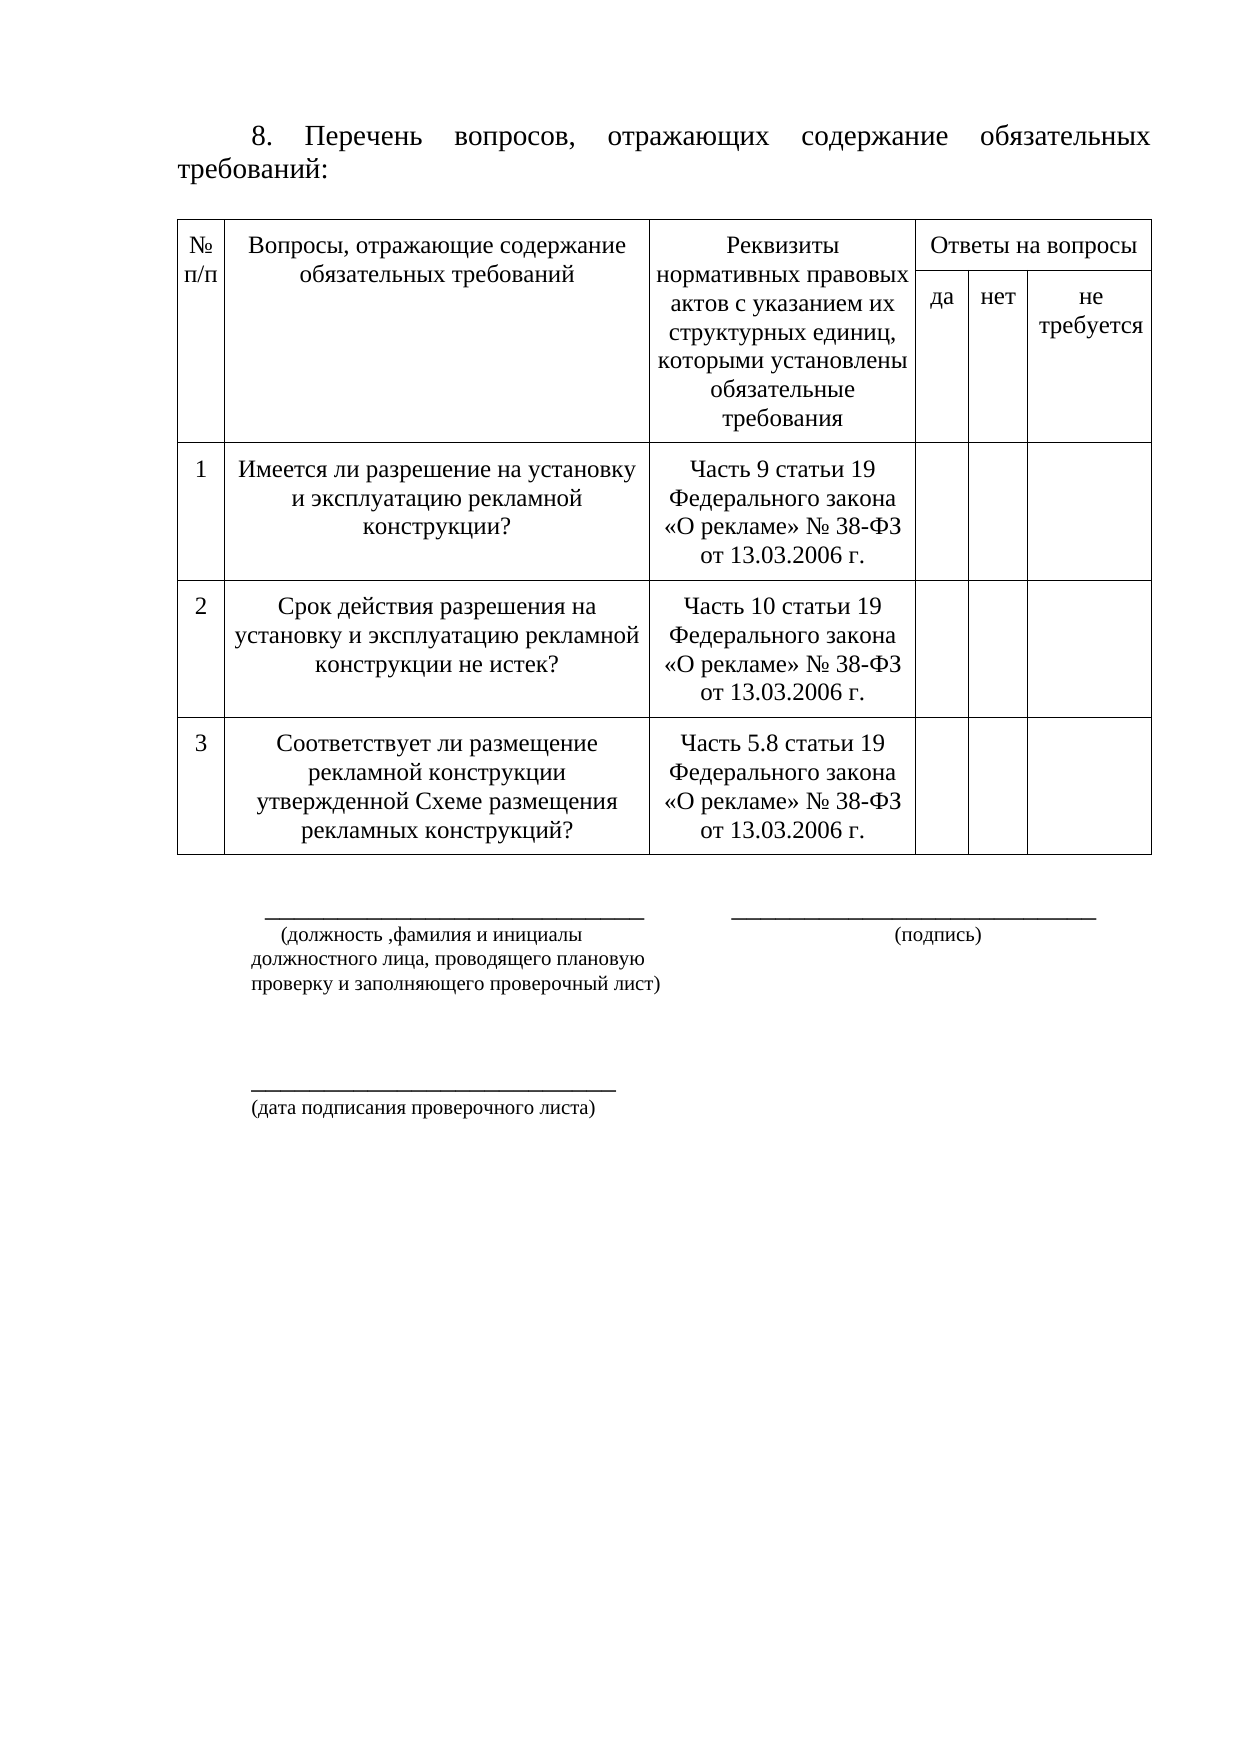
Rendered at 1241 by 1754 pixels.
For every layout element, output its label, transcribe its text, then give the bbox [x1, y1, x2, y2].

table_cell 1 [178, 443, 224, 579]
table_cell [1028, 581, 1151, 717]
table_header Вопросы, отражающие содержание обязательных требований [225, 220, 649, 442]
table_cell не требуется [1028, 271, 1151, 442]
table_cell Срок действия разрешения на установку и эксплуатацию рекламной конструкции не истек? [225, 581, 649, 717]
table_cell [969, 581, 1027, 717]
text (дата подписания проверочного листа) [177, 1095, 1152, 1119]
table_cell Соответствует ли размещение рекламной конструкции утвержденной Схеме размещения рекламных конструкций? [225, 718, 649, 854]
table_cell [916, 718, 968, 854]
table_cell [916, 443, 968, 579]
table_cell [1028, 718, 1151, 854]
text должностного лица, проводящего плановую [251, 946, 1152, 970]
table_cell Часть 5.8 статьи 19 Федерального закона «О рекламе» № 38-ФЗ от 13.03.2006 г. [650, 718, 915, 854]
text __________________________ _________________________ [177, 889, 1152, 922]
table_cell [969, 718, 1027, 854]
table_cell [969, 443, 1027, 579]
text (должность ,фамилия и инициалы (подпись) [281, 922, 1152, 946]
table_cell Имеется ли разрешение на установку и эксплуатацию рекламной конструкции? [225, 443, 649, 579]
table_cell [1028, 443, 1151, 579]
table_cell 3 [178, 718, 224, 854]
table_cell Часть 9 статьи 19 Федерального закона «О рекламе» № 38-ФЗ от 13.03.2006 г. [650, 443, 915, 579]
text 8. Перечень вопросов, отражающих содержание обязательных требований: [177, 118, 1152, 185]
table_cell нет [969, 271, 1027, 442]
table_cell 2 [178, 581, 224, 717]
table_header № п/п [178, 220, 224, 442]
table_cell да [916, 271, 968, 442]
text _________________________ [177, 1062, 1152, 1095]
text проверку и заполняющего проверочный лист) [251, 970, 1152, 994]
table_header Ответы на вопросы [916, 220, 1151, 270]
table_header Реквизиты нормативных правовых актов с указанием их структурных единиц, которыми установлены обязательные требования [650, 220, 915, 442]
table_cell [916, 581, 968, 717]
table_cell Часть 10 статьи 19 Федерального закона «О рекламе» № 38-ФЗ от 13.03.2006 г. [650, 581, 915, 717]
